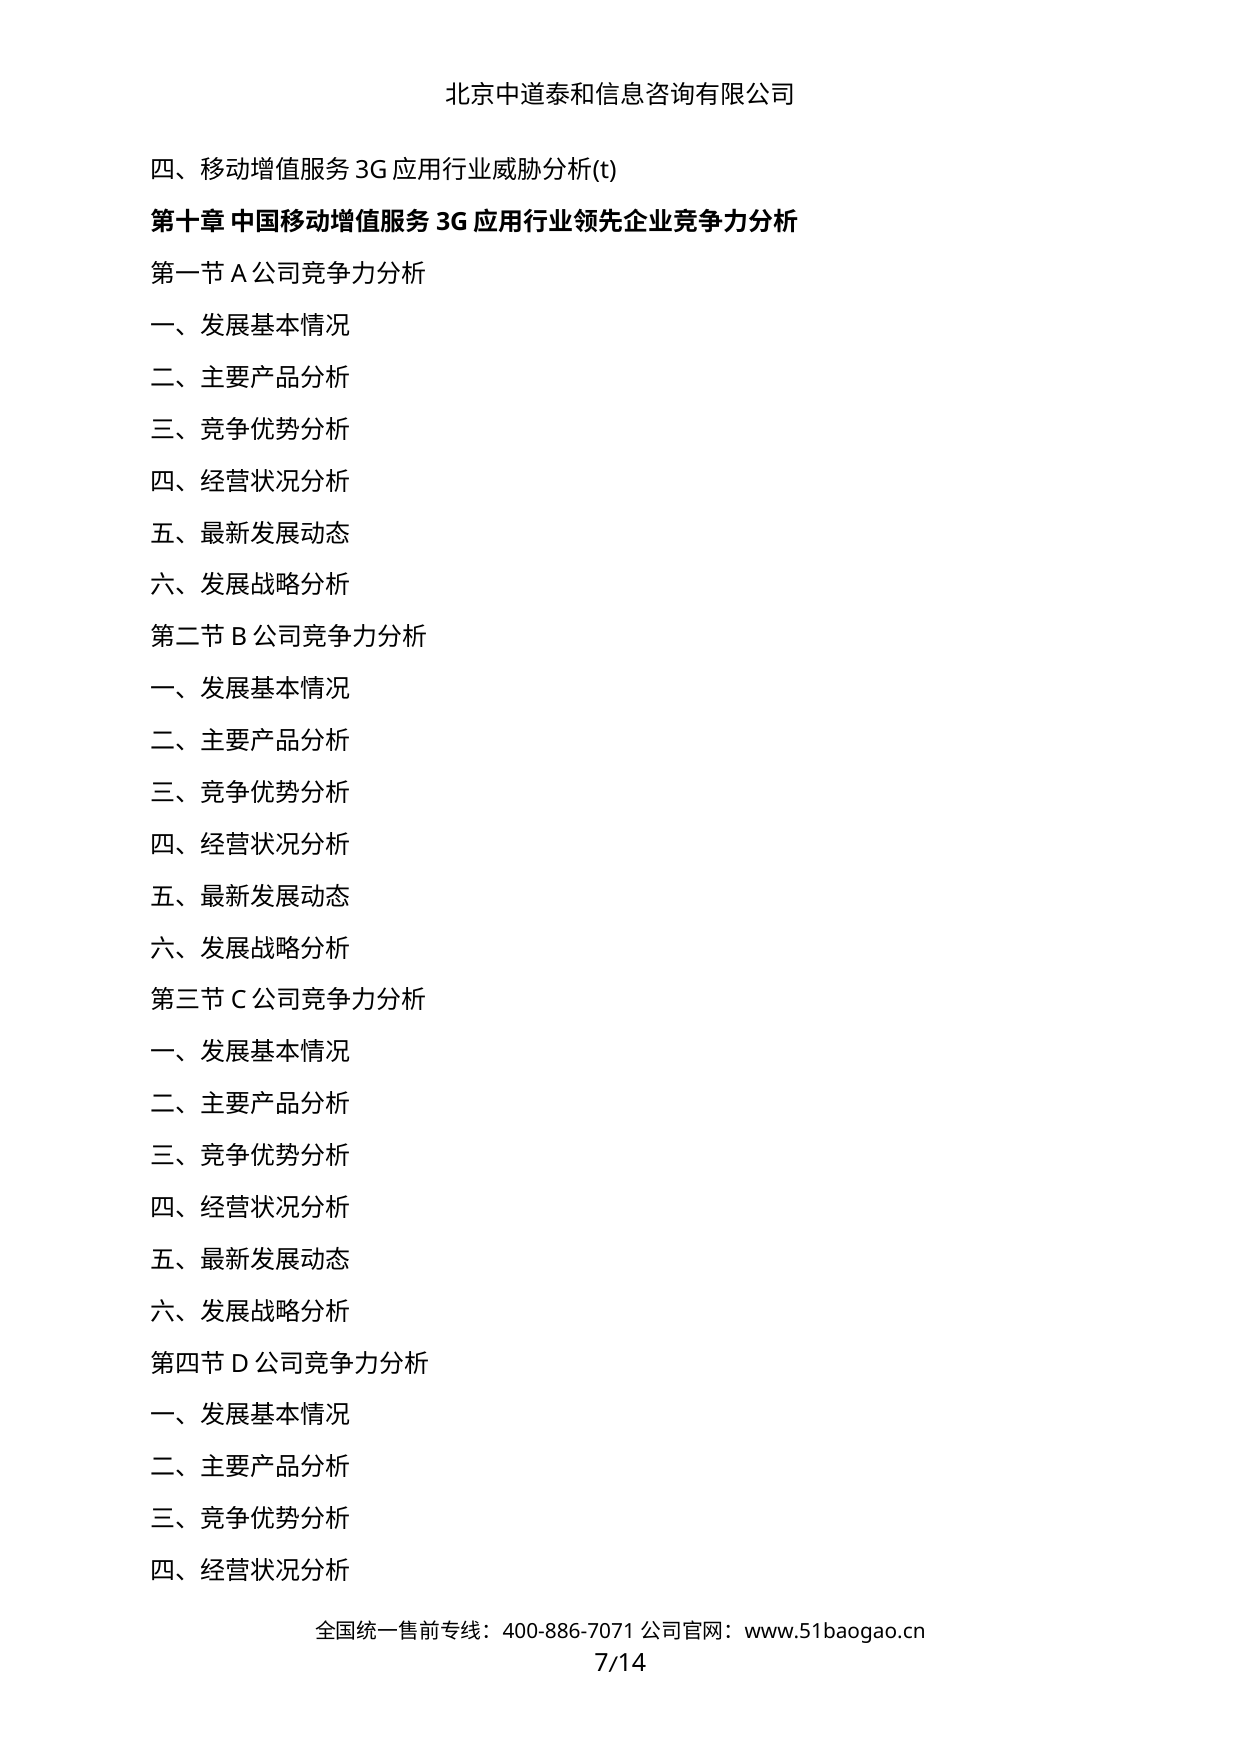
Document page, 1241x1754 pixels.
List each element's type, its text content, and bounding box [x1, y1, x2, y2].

text 二、主要产品分析 [150, 1447, 1090, 1483]
text 四、经营状况分析 [150, 824, 1090, 861]
text 三、竞争优势分析 [150, 1499, 1090, 1535]
text 五、最新发展动态 [150, 1239, 1090, 1276]
text 五、最新发展动态 [150, 513, 1090, 549]
text 六、发展战略分析 [150, 928, 1090, 964]
text 三、竞争优势分析 [150, 409, 1090, 446]
text 四、移动增值服务3G应用行业威胁分析(t) [150, 150, 1090, 186]
text 二、主要产品分析 [150, 357, 1090, 394]
text 三、竞争优势分析 [150, 1136, 1090, 1172]
text 六、发展战略分析 [150, 1291, 1090, 1327]
text 三、竞争优势分析 [150, 772, 1090, 809]
text 一、发展基本情况 [150, 306, 1090, 342]
text 二、主要产品分析 [150, 721, 1090, 757]
text 第三节 C公司竞争力分析 [150, 980, 1090, 1016]
text 第一节 A公司竞争力分析 [150, 254, 1090, 290]
text 六、发展战略分析 [150, 565, 1090, 601]
text 四、经营状况分析 [150, 461, 1090, 497]
text 二、主要产品分析 [150, 1084, 1090, 1120]
text 四、经营状况分析 [150, 1187, 1090, 1224]
text 一、发展基本情况 [150, 669, 1090, 705]
text 一、发展基本情况 [150, 1032, 1090, 1068]
text 第四节 D公司竞争力分析 [150, 1343, 1090, 1379]
text 第二节 B公司竞争力分析 [150, 617, 1090, 653]
text 第十章 中国移动增值服务3G应用行业领先企业竞争力分析 [150, 202, 1090, 238]
text 五、最新发展动态 [150, 876, 1090, 912]
text 四、经营状况分析 [150, 1551, 1090, 1587]
text 一、发展基本情况 [150, 1395, 1090, 1431]
